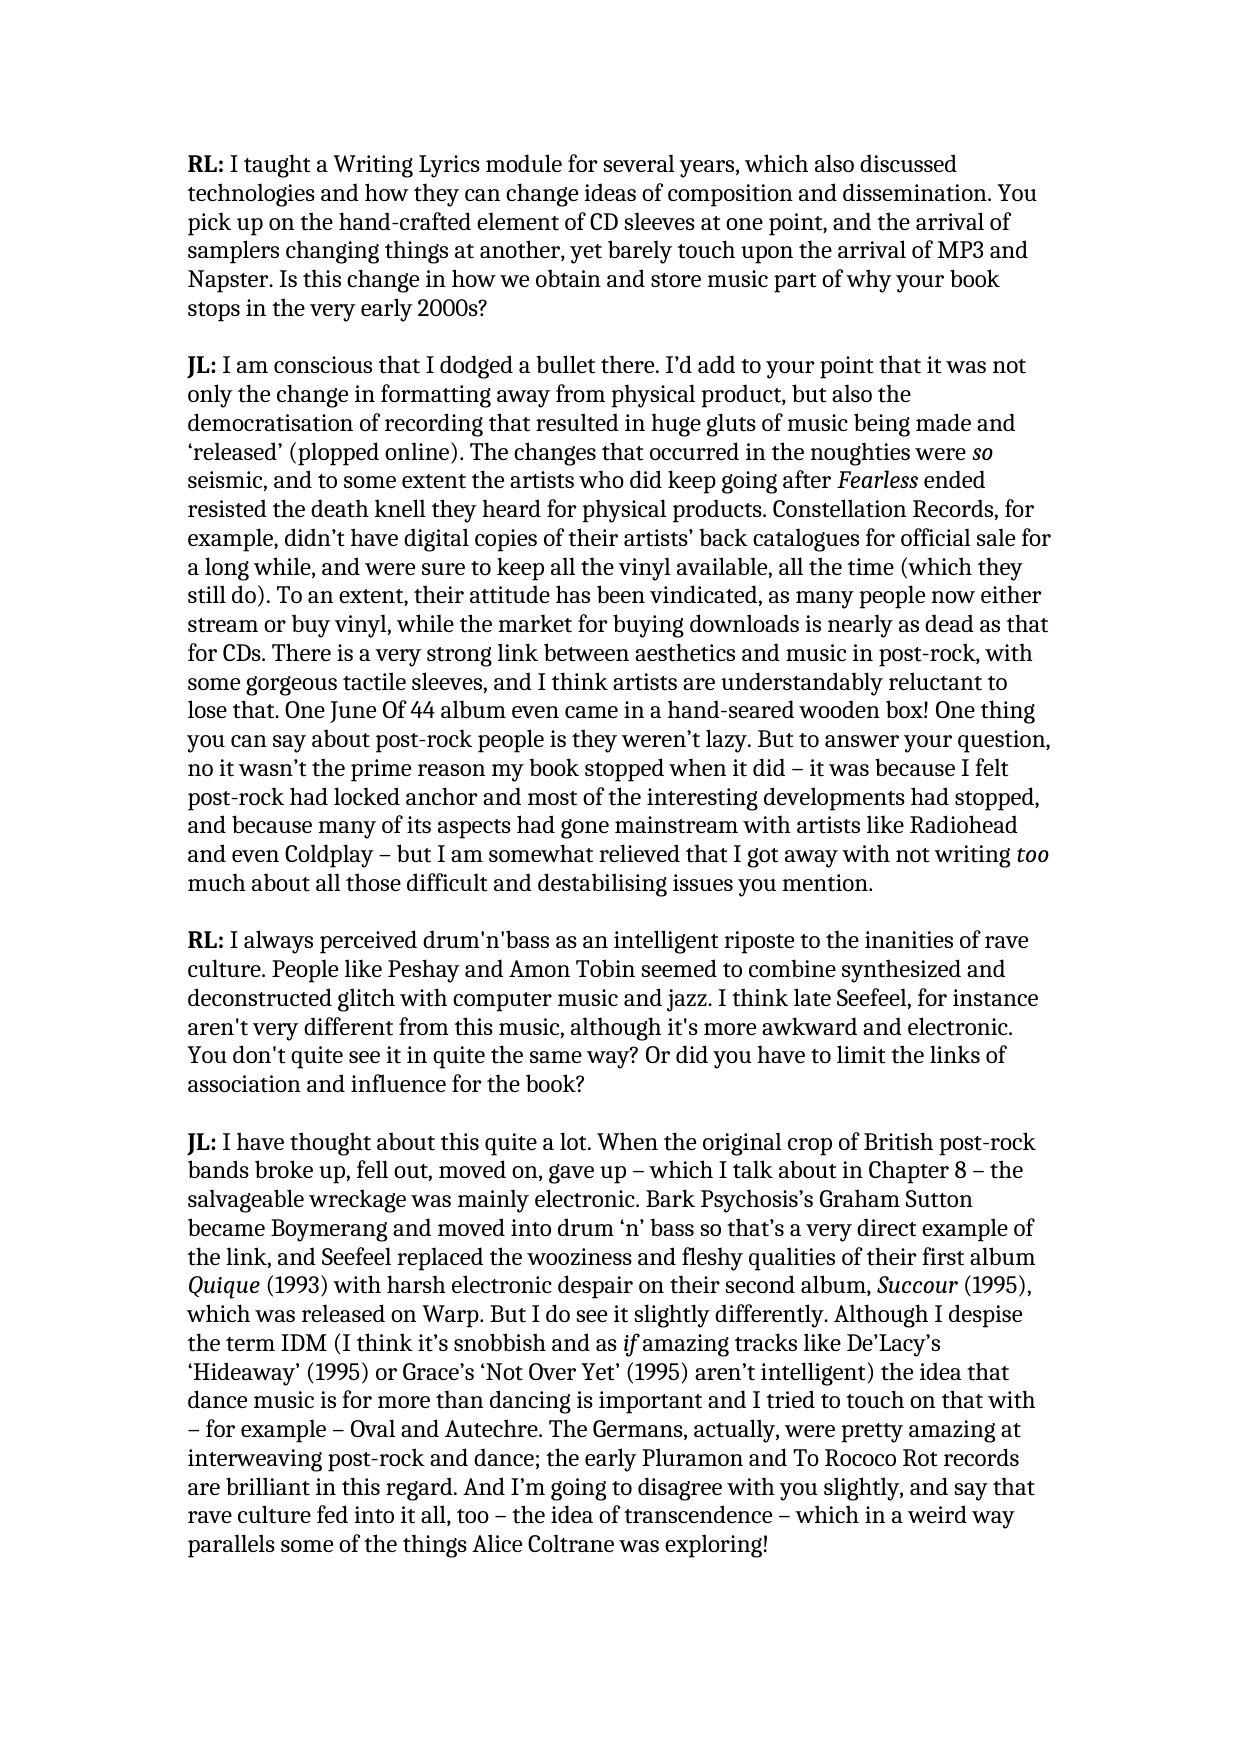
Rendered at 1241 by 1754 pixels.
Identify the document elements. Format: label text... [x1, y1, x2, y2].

text RL: I taught a Writing Lyrics module for several years, which also discussed technologies and how they can change ideas of composition and dissemination. You pick up on the hand-crafted element of CD sleeves at one point, and the arrival of samplers changing things at another, yet barely touch upon the arrival of MP3 and Napster. Is this change in how we obtain and store music part of why your book stops in the very early 2000s? [187, 150, 1053, 322]
text JL: I am conscious that I dodged a bullet there. I’d add to your point that it was not only the change in formatting away from physical product, but also the democratisation of recording that resulted in huge gluts of music being made and ‘released’ (plopped online). The changes that occurred in the noughties were so seismic, and to some extent the artists who did keep going after Fearless ended resisted the death knell they heard for physical products. Constellation Records, for example, didn’t have digital copies of their artists’ back catalogues for official sale for a long while, and were sure to keep all the vinyl available, all the time (which they still do). To an extent, their attitude has been vindicated, as many people now either stream or buy vinyl, while the market for buying downloads is nearly as dead as that for CDs. There is a very strong link between aesthetics and music in post-rock, with some gorgeous tactile sleeves, and I think artists are understandably reluctant to lose that. One June Of 44 album even came in a hand-seared wooden box! One thing you can say about post-rock people is they weren’t lazy. But to answer your question, no it wasn’t the prime reason my book stopped when it did – it was because I felt post-rock had locked anchor and most of the interesting developments had stopped, and because many of its aspects had gone mainstream with artists like Radiohead and even Coldplay – but I am somewhat relieved that I got away with not writing too much about all those difficult and destabilising issues you mention. [187, 351, 1053, 897]
text RL: I always perceived drum'n'bass as an intelligent riposte to the inanities of rave culture. People like Peshay and Amon Tobin seemed to combine synthesized and deconstructed glitch with computer music and jazz. I think late Seefeel, for instance aren't very different from this music, although it's more awkward and electronic. You don't quite see it in quite the same way? Or did you have to limit the links of association and influence for the book? [187, 926, 1053, 1099]
text JL: I have thought about this quite a lot. When the original crop of British post-rock bands broke up, fell out, moved on, gave up – which I talk about in Chapter 8 – the salvageable wreckage was mainly electronic. Bark Psychosis’s Graham Sutton became Boymerang and moved into drum ‘n’ bass so that’s a very direct example of the link, and Seefeel replaced the wooziness and fleshy qualities of their first album Quique (1993) with harsh electronic despair on their second album, Succour (1995), which was released on Warp. But I do see it slightly differently. Although I despise the term IDM (I think it’s snobbish and as if amazing tracks like De’Lacy’s ‘Hideaway’ (1995) or Grace’s ‘Not Over Yet’ (1995) aren’t intelligent) the idea that dance music is for more than dancing is important and I tried to touch on that with – for example – Oval and Autechre. The Germans, actually, were pretty amazing at interweaving post-rock and dance; the early Pluramon and To Rococo Rot records are brilliant in this regard. And I’m going to disagree with you slightly, and say that rave culture fed into it all, too – the idea of transcendence – which in a weird way parallels some of the things Alice Coltrane was exploring! [187, 1127, 1053, 1559]
